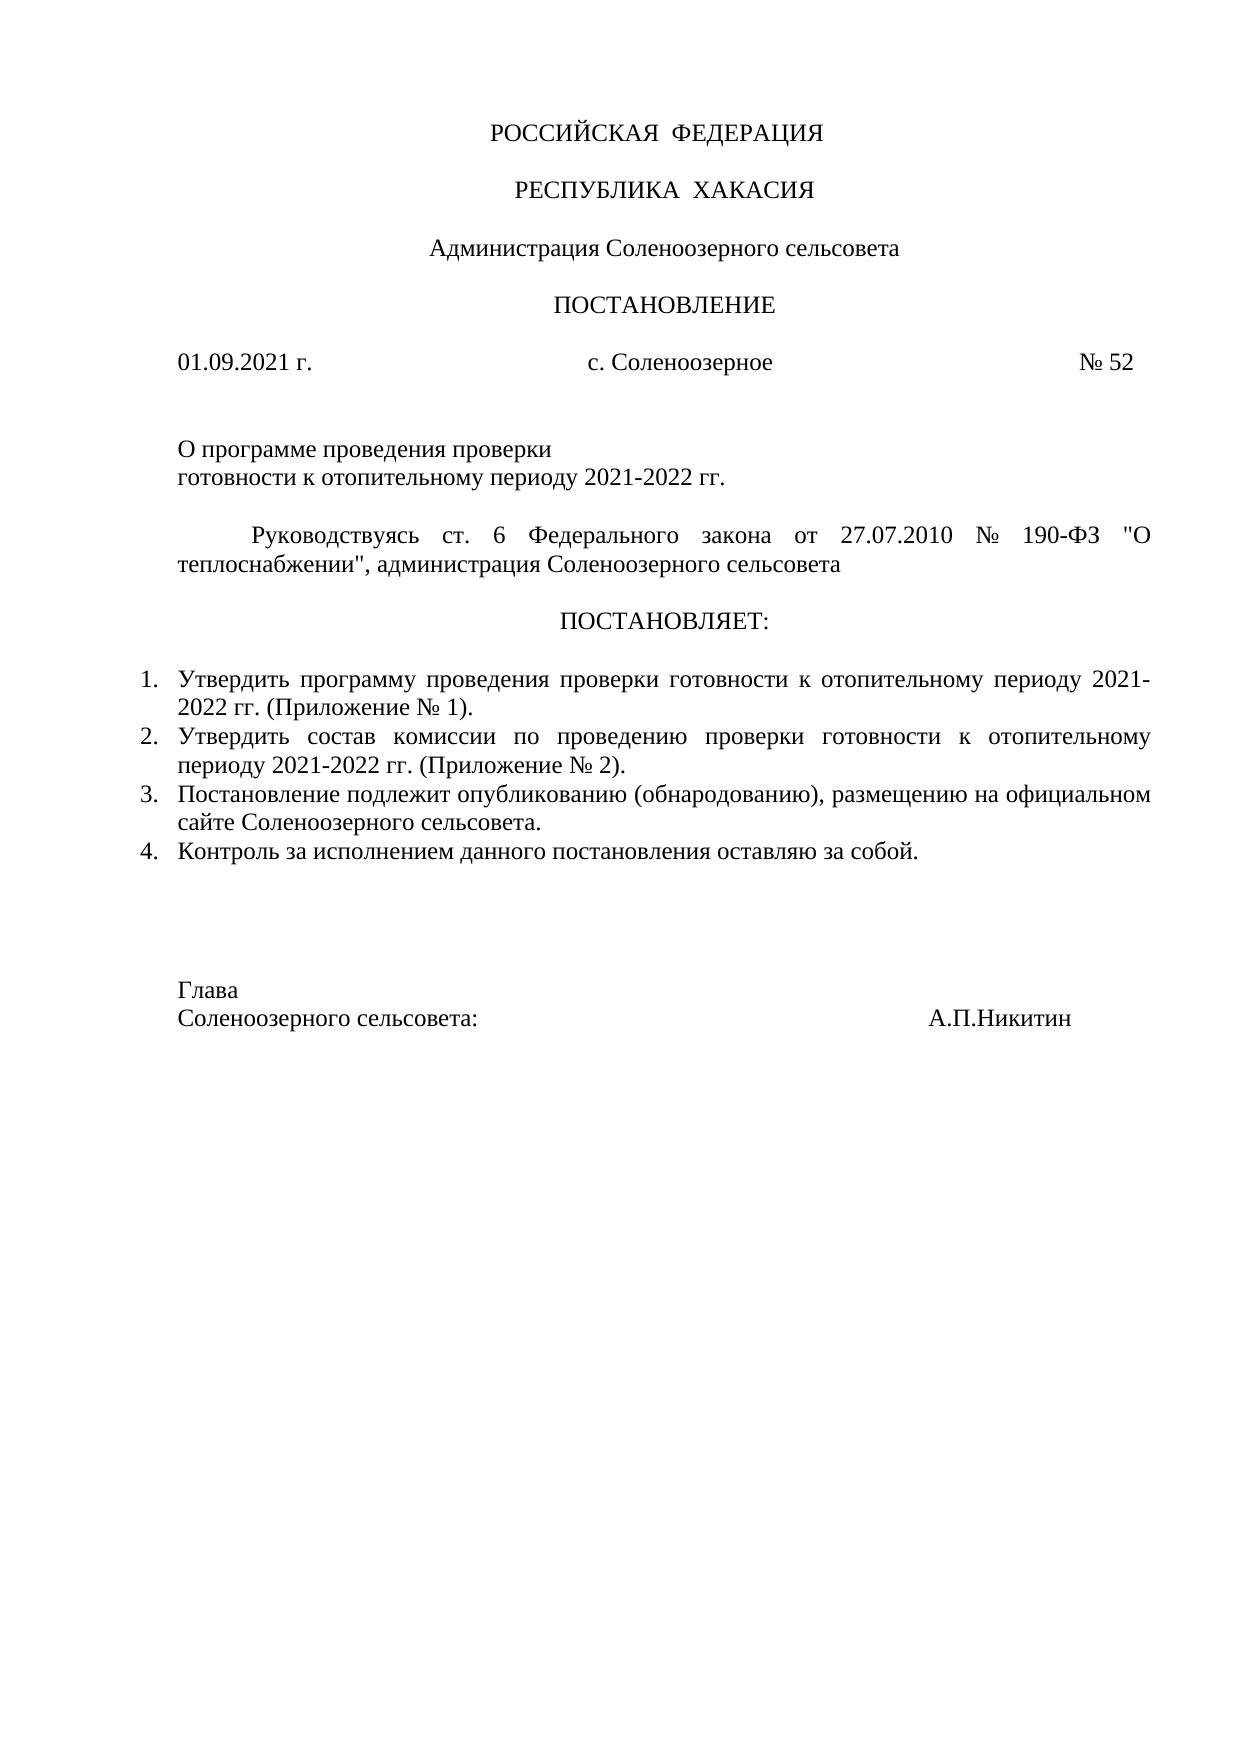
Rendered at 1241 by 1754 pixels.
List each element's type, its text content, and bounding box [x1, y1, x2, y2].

text 01.09.2021 г. с. Соленоозерное № 52 [177, 347, 1152, 376]
text Глава [177, 975, 1152, 1003]
text готовности к отопительному периоду 2021-2022 гг. [177, 462, 1152, 491]
text Администрация Соленоозерного сельсовета [177, 233, 1152, 262]
list Постановление подлежит опубликованию (обнародованию), размещению на официальном сайте Соленоозерного сельсовета. [140, 779, 1152, 836]
text РЕСПУБЛИКА ХАКАСИЯ [177, 176, 1152, 204]
list Утвердить состав комиссии по проведению проверки готовности к отопительному периоду 2021-2022 гг. (Приложение № 2). [140, 721, 1152, 779]
list Утвердить программу проведения проверки готовности к отопительному периоду 2021-2022 гг. (Приложение № 1). [140, 664, 1152, 721]
text Соленоозерного сельсовета: А.П.Никитин [177, 1003, 1152, 1032]
text О программе проведения проверки [177, 434, 1152, 462]
list Контроль за исполнением данного постановления оставляю за собой. [140, 836, 1152, 865]
text РОССИЙСКАЯ ФЕДЕРАЦИЯ [177, 118, 1152, 147]
text ПОСТАНОВЛЯЕТ: [177, 606, 1152, 635]
text ПОСТАНОВЛЕНИЕ [177, 291, 1152, 319]
text Руководствуясь ст. 6 Федерального закона от 27.07.2010 № 190-ФЗ "О теплоснабжении", администрация Соленоозерного сельсовета [177, 520, 1152, 577]
